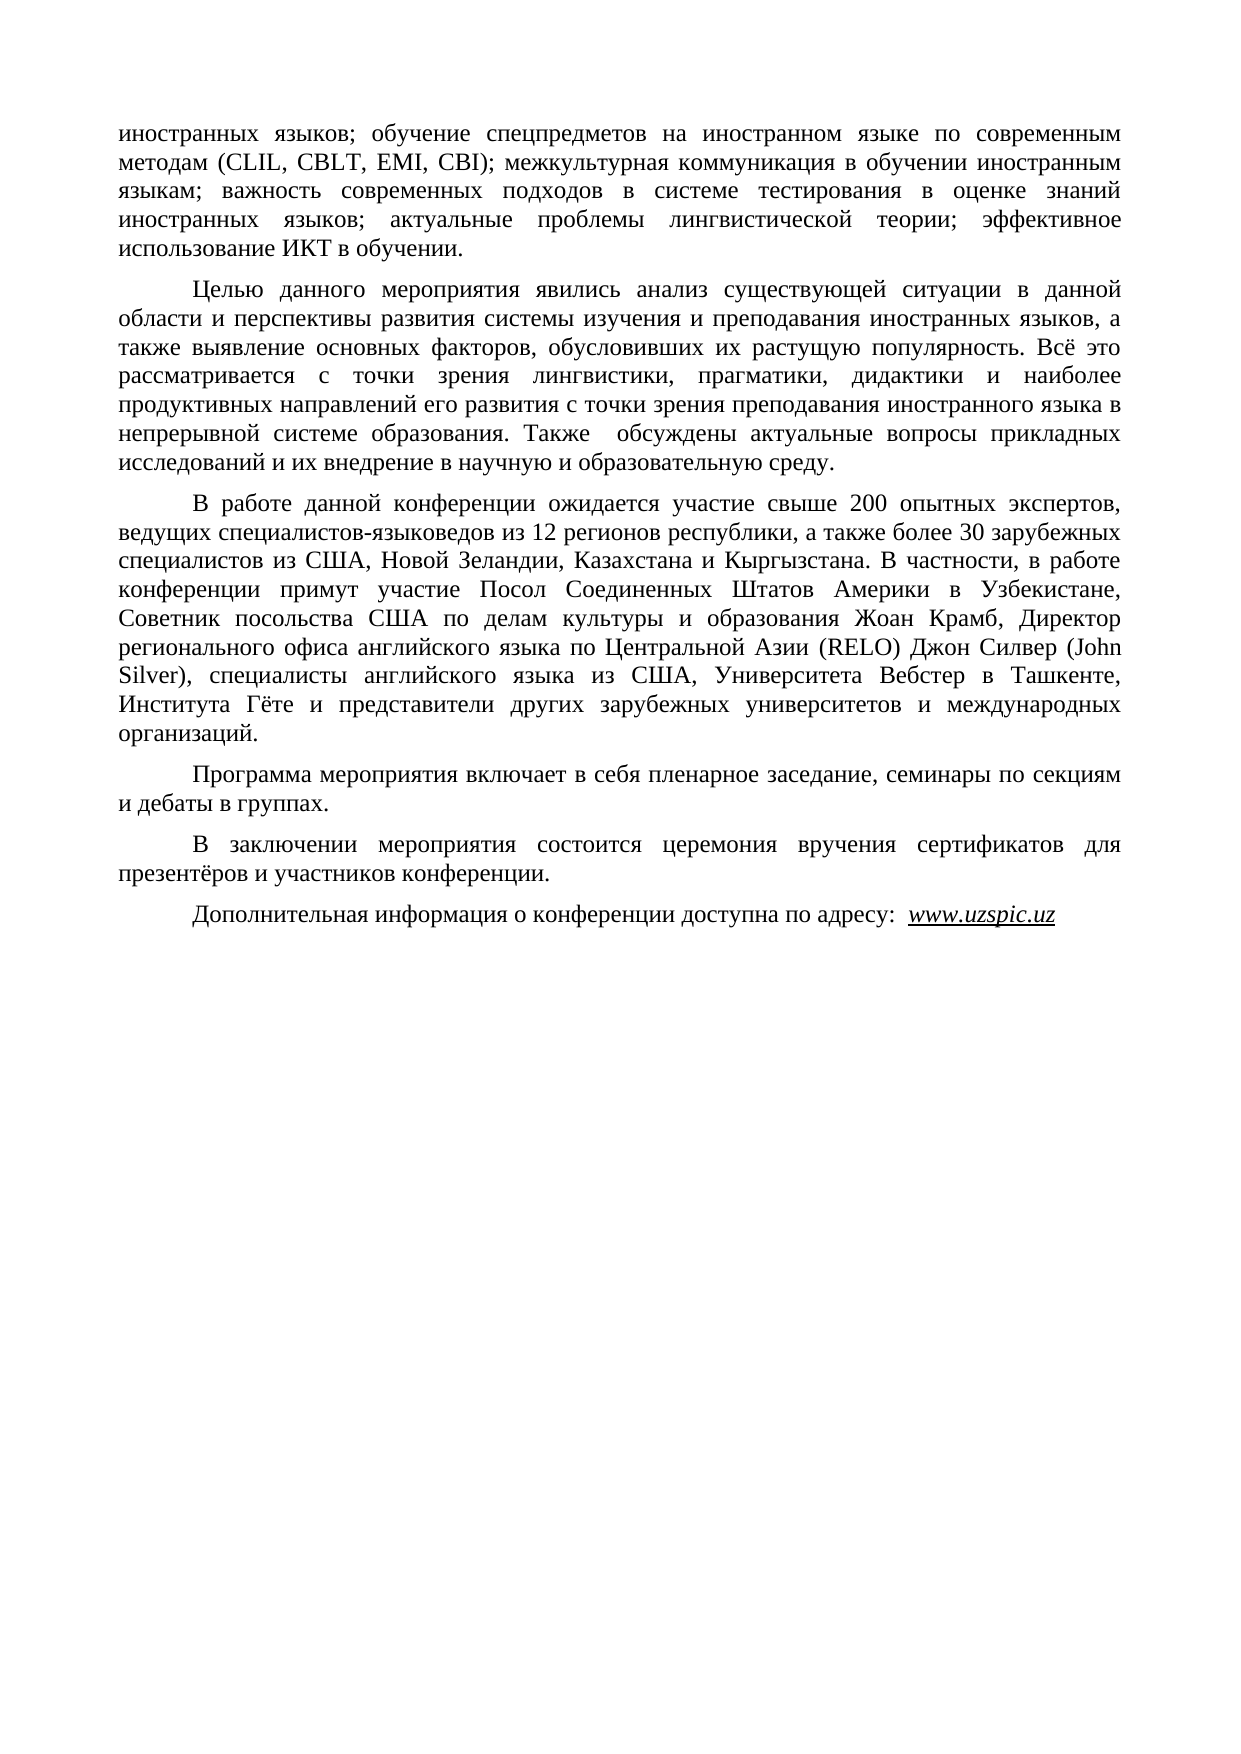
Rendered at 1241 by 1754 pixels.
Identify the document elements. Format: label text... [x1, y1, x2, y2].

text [118, 118, 1122, 262]
text Программа мероприятия включает в себя пленарное заседание, семинары по секциям и дебаты в группах. [118, 759, 1122, 817]
text Целью данного мероприятия явились анализ существующей ситуации в данной области и перспективы развития системы изучения и преподавания иностранных языков, а также выявление основных факторов, обусловивших их растущую популярность. Всё это рассматривается с точки зрения лингвистики, прагматики, дидактики и наиболее продуктивных направлений его развития с точки зрения преподавания иностранного языка в непрерывной системе образования. Также обсуждены актуальные вопросы прикладных исследований и их внедрение в научную и образовательную среду. [118, 274, 1122, 476]
text В заключении мероприятия состоится церемония вручения сертификатов для презентёров и участников конференции. [118, 829, 1122, 887]
text Дополнительная информация о конференции доступна по адресу: www.uzspic.uz [118, 899, 1122, 928]
text В работе данной конференции ожидается участие свыше 200 опытных экспертов, ведущих специалистов-языковедов из 12 регионов республики, а также более 30 зарубежных специалистов из США, Новой Зеландии, Казахстана и Кыргызстана. В частности, в работе конференции примут участие Посол Соединенных Штатов Америки в Узбекистане, Советник посольства США по делам культуры и образования Жоан Крамб, Директор регионального офиса английского языка по Центральной Азии (RELO) Джон Силвер (John Silver), специалисты английского языка из США, Университета Вебстер в Ташкенте, Института Гёте и представители других зарубежных университетов и международных организаций. [118, 488, 1122, 747]
